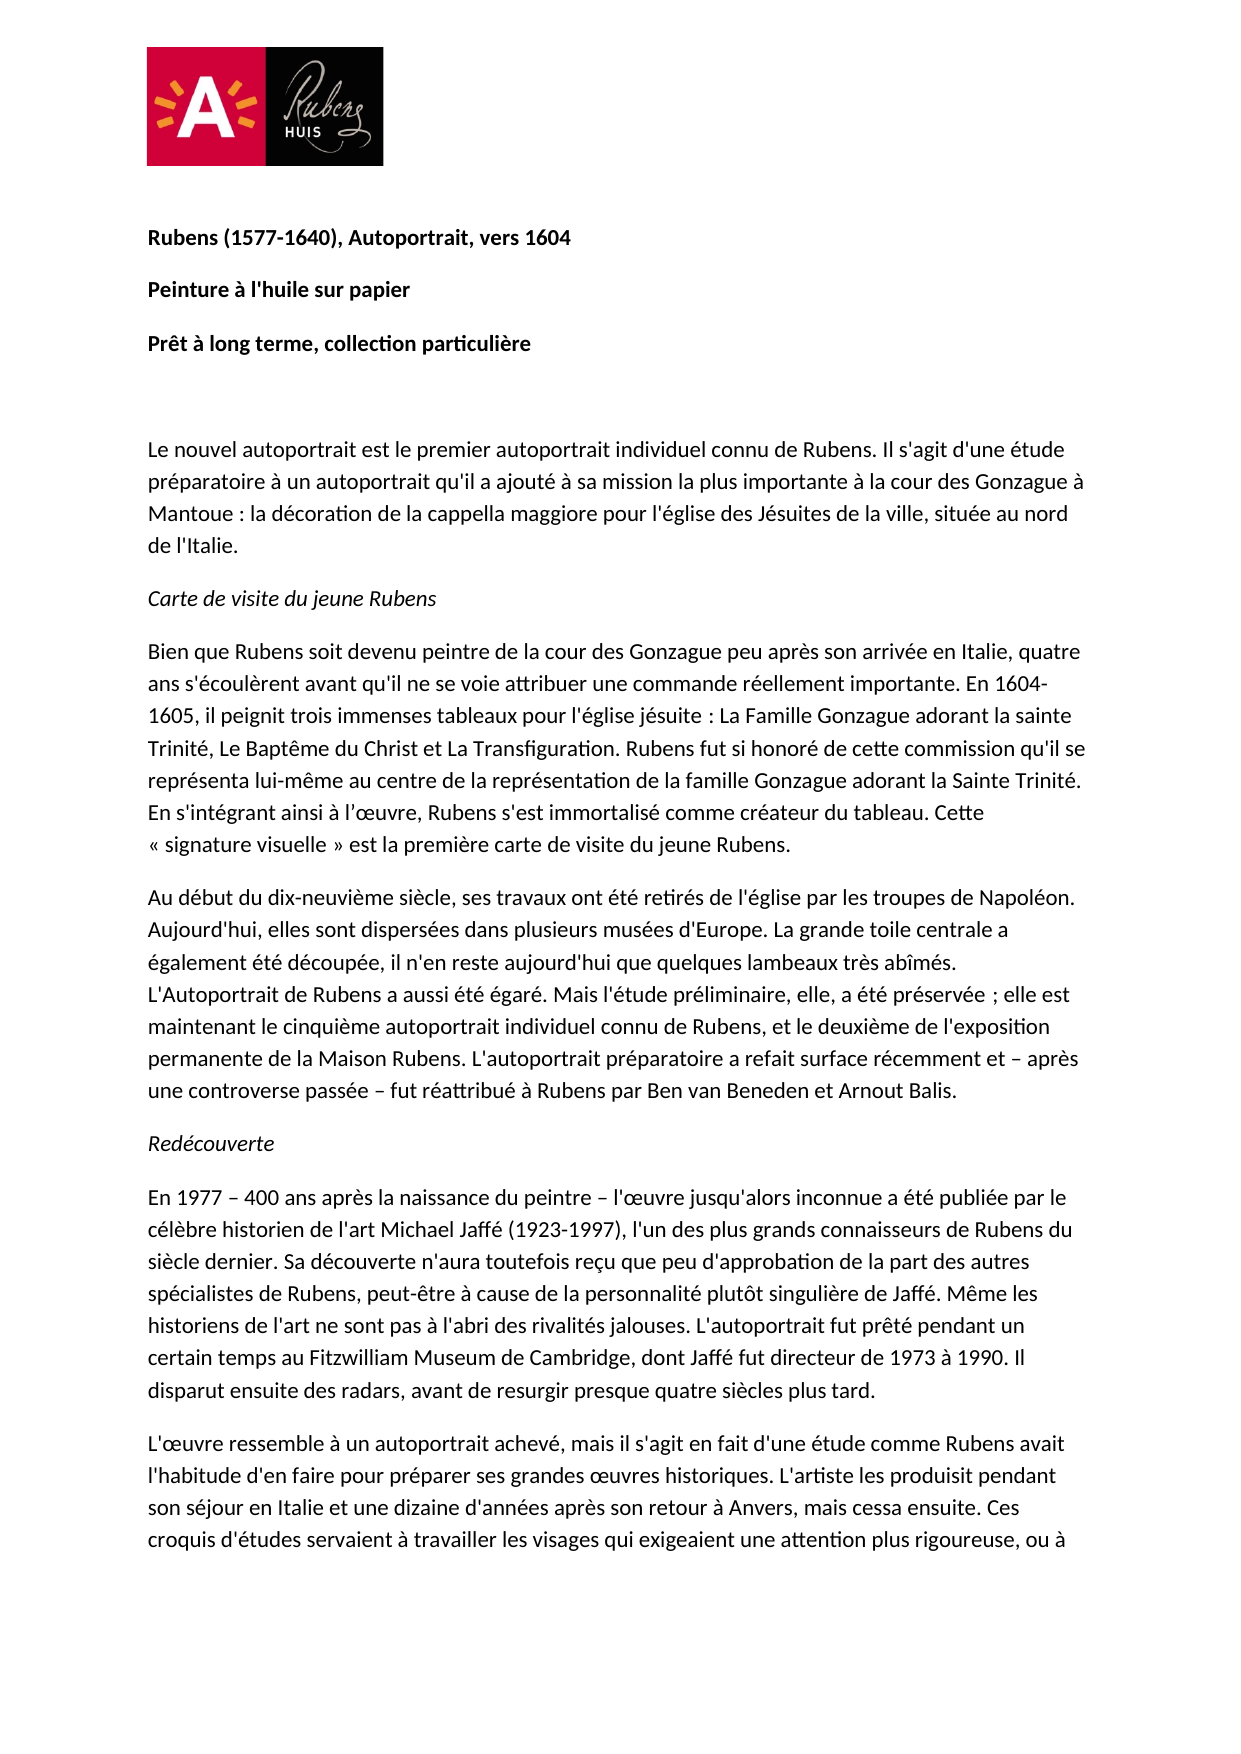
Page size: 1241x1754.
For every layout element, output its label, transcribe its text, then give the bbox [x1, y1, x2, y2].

text Redécouverte [148, 1129, 1093, 1158]
text En 1977 – 400 ans après la naissance du peintre – l'œuvre jusqu'alors inconnue a été publiée par le célèbre historien de l'art Michael Jaffé (1923-1997), l'un des plus grands connaisseurs de Rubens du siècle dernier. Sa découverte n'aura toutefois reçu que peu d'approbation de la part des autres spécialistes de Rubens, peut-être à cause de la personnalité plutôt singulière de Jaffé. Même les historiens de l'art ne sont pas à l'abri des rivalités jalouses. L'autoportrait fut prêté pendant un certain temps au Fitzwilliam Museum de Cambridge, dont Jaffé fut directeur de 1973 à 1990. Il disparut ensuite des radars, avant de resurgir presque quatre siècles plus tard. [148, 1183, 1093, 1404]
text Carte de visite du jeune Rubens [148, 584, 1093, 612]
text Rubens (1577-1640), Autoportrait, vers 1604 [148, 223, 1093, 251]
text Peinture à l'huile sur papier [148, 276, 1093, 304]
text Bien que Rubens soit devenu peintre de la cour des Gonzague peu après son arrivée en Italie, quatre ans s'écoulèrent avant qu'il ne se voie attribuer une commande réellement importante. En 1604-1605, il peignit trois immenses tableaux pour l'église jésuite : La Famille Gonzague adorant la sainte Trinité, Le Baptême du Christ et La Transfiguration. Rubens fut si honoré de cette commission qu'il se représenta lui-même au centre de la représentation de la famille Gonzague adorant la Sainte Trinité. En s'intégrant ainsi à l’œuvre, Rubens s'est immortalisé comme créateur du tableau. Cette « signature visuelle » est la première carte de visite du jeune Rubens. [148, 637, 1093, 858]
picture [146, 47, 384, 166]
text Au début du dix-neuvième siècle, ses travaux ont été retirés de l'église par les troupes de Napoléon. Aujourd'hui, elles sont dispersées dans plusieurs musées d'Europe. La grande toile centrale a également été découpée, il n'en reste aujourd'hui que quelques lambeaux très abîmés. L'Autoportrait de Rubens a aussi été égaré. Mais l'étude préliminaire, elle, a été préservée ; elle est maintenant le cinquième autoportrait individuel connu de Rubens, et le deuxième de l'exposition permanente de la Maison Rubens. L'autoportrait préparatoire a refait surface récemment et – après une controverse passée – fut réattribué à Rubens par Ben van Beneden et Arnout Balis. [148, 883, 1093, 1104]
text Le nouvel autoportrait est le premier autoportrait individuel connu de Rubens. Il s'agit d'une étude préparatoire à un autoportrait qu'il a ajouté à sa mission la plus importante à la cour des Gonzague à Mantoue : la décoration de la cappella maggiore pour l'église des Jésuites de la ville, située au nord de l'Italie. [148, 435, 1093, 559]
text Prêt à long terme, collection particulière [148, 329, 1093, 357]
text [148, 1429, 1093, 1553]
